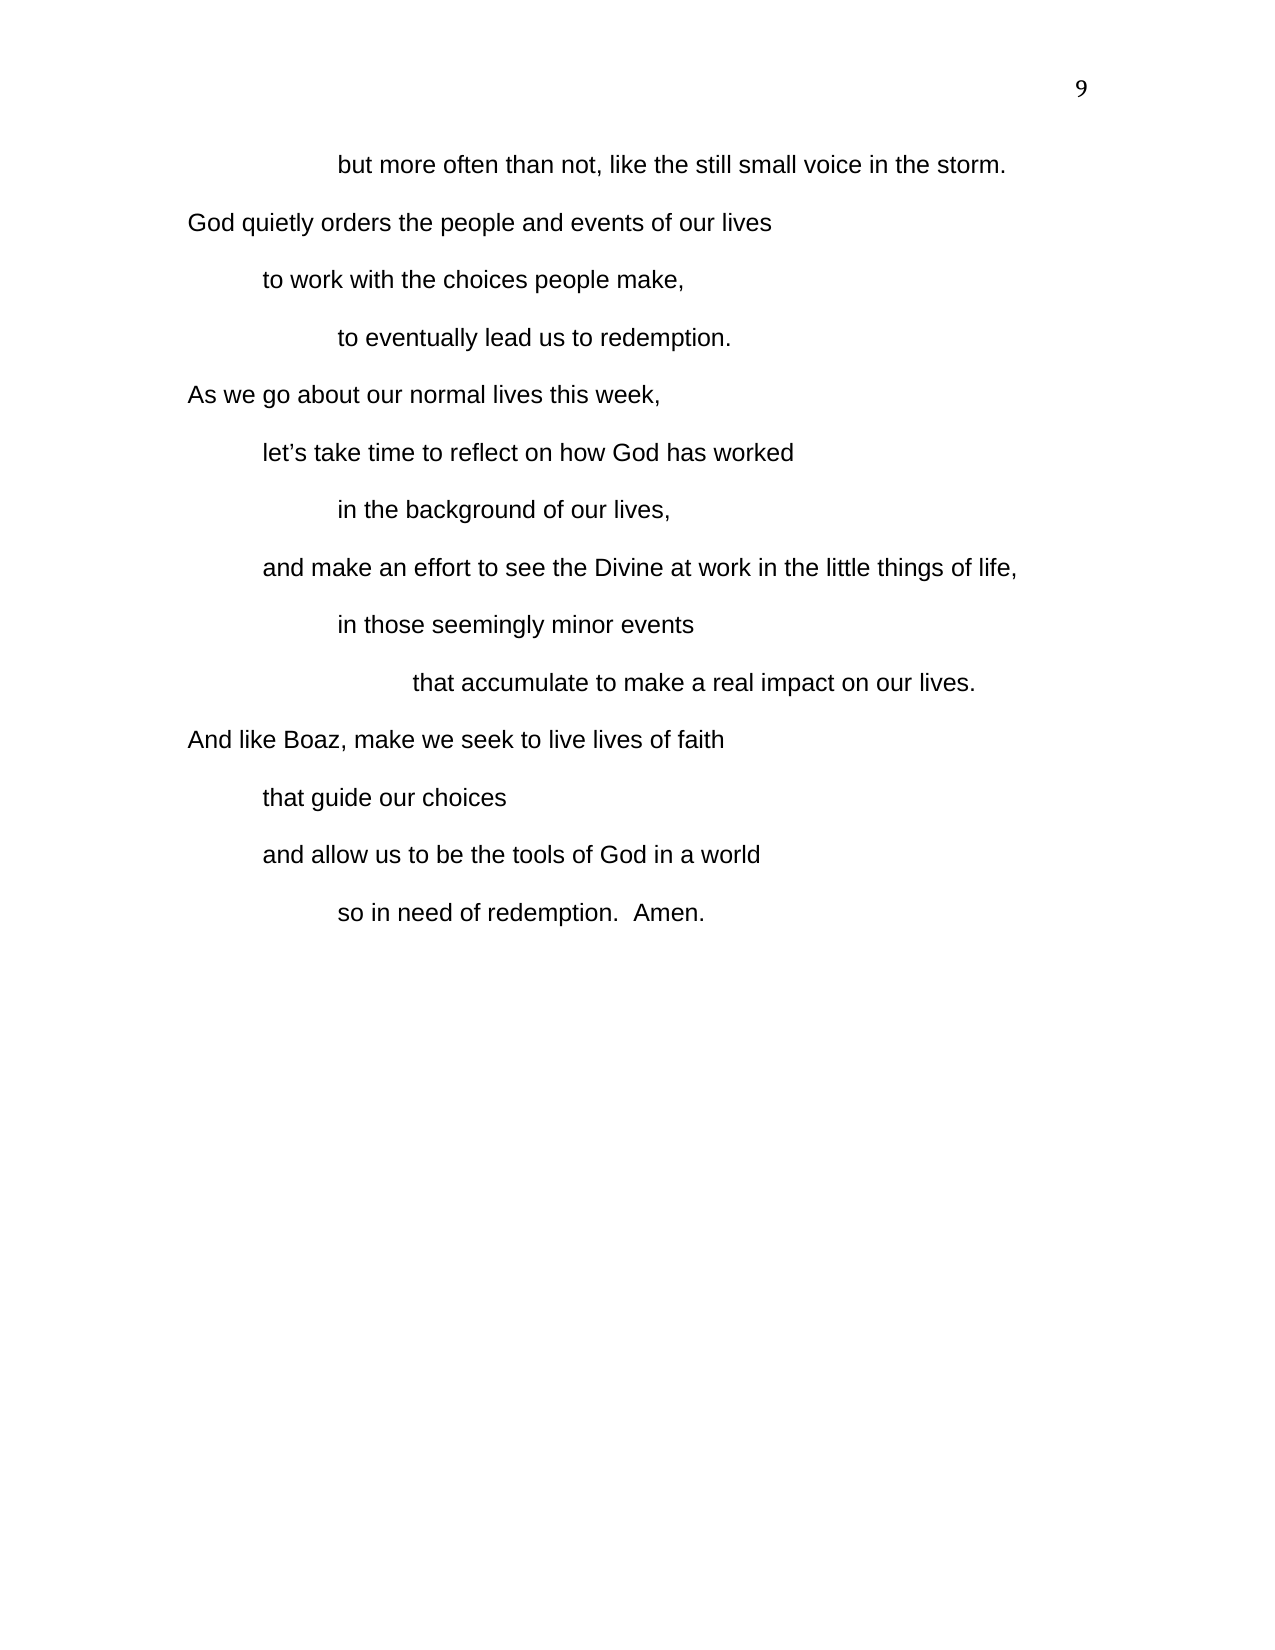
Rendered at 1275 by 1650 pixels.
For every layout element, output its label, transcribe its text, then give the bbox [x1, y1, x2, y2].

text God quietly orders the people and events of our lives [187, 207, 1087, 236]
text to eventually lead us to redemption. [187, 322, 1087, 351]
text in those seemingly minor events [187, 610, 1087, 639]
text that guide our choices [187, 782, 1087, 811]
text so in need of redemption. Amen. [187, 897, 1087, 926]
text and make an effort to see the Divine at work in the little things of life, [187, 552, 1087, 581]
text but more often than not, like the still small voice in the storm. [187, 150, 1087, 179]
text and allow us to be the tools of God in a world [187, 840, 1087, 869]
text let’s take time to reflect on how God has worked [187, 437, 1087, 466]
text to work with the choices people make, [187, 265, 1087, 294]
text that accumulate to make a real impact on our lives. [187, 667, 1087, 696]
text And like Boaz, make we seek to live lives of faith [187, 725, 1087, 754]
text in the background of our lives, [187, 495, 1087, 524]
text As we go about our normal lives this week, [187, 380, 1087, 409]
